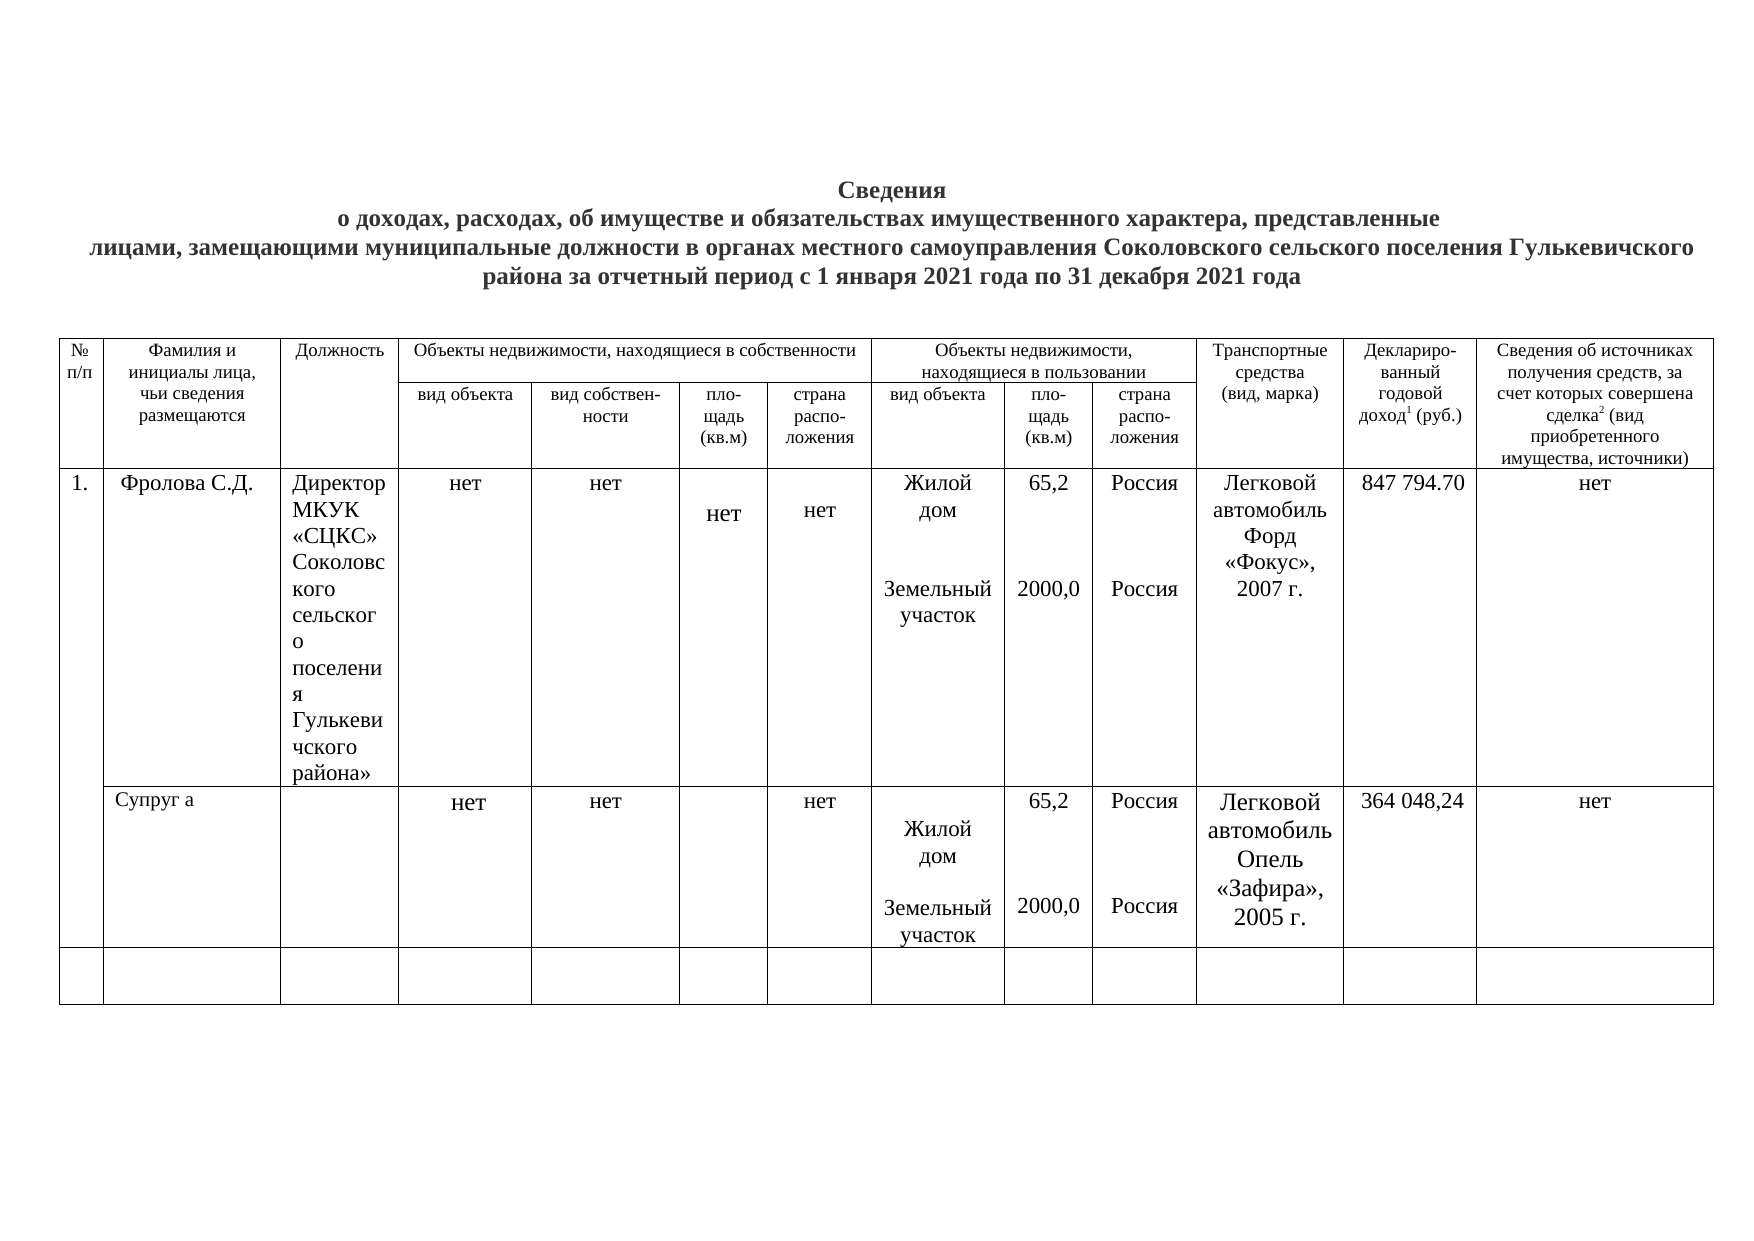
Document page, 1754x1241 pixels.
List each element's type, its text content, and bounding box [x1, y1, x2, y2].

table_header Сведения об источниках получения средств, за счет которых совершена сделка2 (вид приобретенного имущества, источники) [1477, 339, 1713, 468]
table_cell [532, 948, 679, 1004]
text Сведения [89, 175, 1695, 203]
table_cell Россия Россия [1093, 787, 1196, 947]
table_cell 364 048,24 [1344, 787, 1476, 947]
table_cell Жилой дом Земельный участок [872, 469, 1004, 786]
table_cell Легковой автомобиль Форд «Фокус», 2007 г. [1197, 469, 1343, 786]
table_cell [1005, 948, 1092, 1004]
table_cell нет [768, 787, 871, 947]
table_cell [399, 948, 531, 1004]
table_cell [1477, 948, 1713, 1004]
table_cell вид объекта [872, 383, 1004, 468]
table_cell Супруг а [104, 787, 280, 947]
table_cell Легковой автомобиль Опель «Зафира», 2005 г. [1197, 787, 1343, 947]
table_header Транспортные средства (вид, марка) [1197, 339, 1343, 468]
table_cell [680, 948, 767, 1004]
table_cell нет [680, 469, 767, 786]
table_cell [281, 787, 398, 947]
table_header Объекты недвижимости, находящиеся в собственности [399, 339, 871, 382]
table_cell [1197, 948, 1343, 1004]
table_header Фамилия и инициалы лица, чьи сведения размещаются [104, 339, 280, 468]
table_cell нет [532, 469, 679, 786]
table_cell [60, 948, 103, 1004]
table_cell 1. [60, 469, 103, 947]
table_cell 847 794.70 [1344, 469, 1476, 786]
table_cell нет [768, 469, 871, 786]
table_cell пло-щадь (кв.м) [1005, 383, 1092, 468]
table_cell нет [1477, 787, 1713, 947]
table_cell Жилой дом Земельный участок [872, 787, 1004, 947]
table_cell Россия Россия [1093, 469, 1196, 786]
table_cell вид объекта [399, 383, 531, 468]
table_cell нет [399, 469, 531, 786]
table_cell [872, 948, 1004, 1004]
table_cell страна распо-ложения [1093, 383, 1196, 468]
table_cell [104, 948, 280, 1004]
table_cell Директор МКУК «СЦКС» Соколовского сельского поселения Гулькевичского района» [281, 469, 398, 786]
table_cell Фролова С.Д. [104, 469, 280, 786]
table_cell [1344, 948, 1476, 1004]
table_cell [680, 787, 767, 947]
table_header № п/п [60, 339, 103, 468]
table_cell нет [1477, 469, 1713, 786]
table_header Объекты недвижимости, находящиеся в пользовании [872, 339, 1196, 382]
table_cell 65,2 2000,0 [1005, 787, 1092, 947]
table_cell [768, 948, 871, 1004]
table_cell страна распо-ложения [768, 383, 871, 468]
text о доходах, расходах, об имуществе и обязательствах имущественного характера, представленные лицами, замещающими муниципальные должности в органах местного самоуправления Соколовского сельского поселения Гулькевичского района за отчетный период с 1 января 2021 года по 31 декабря 2021 года [89, 203, 1695, 290]
table_cell нет [532, 787, 679, 947]
table_cell пло-щадь (кв.м) [680, 383, 767, 468]
table_cell вид собствен-ности [532, 383, 679, 468]
table_header Должность [281, 339, 398, 468]
table_cell [1093, 948, 1196, 1004]
table_cell [281, 948, 398, 1004]
table_cell нет [399, 787, 531, 947]
table_cell 65,2 2000,0 [1005, 469, 1092, 786]
table_header Деклариро-ванный годовой доход1 (руб.) [1344, 339, 1476, 468]
